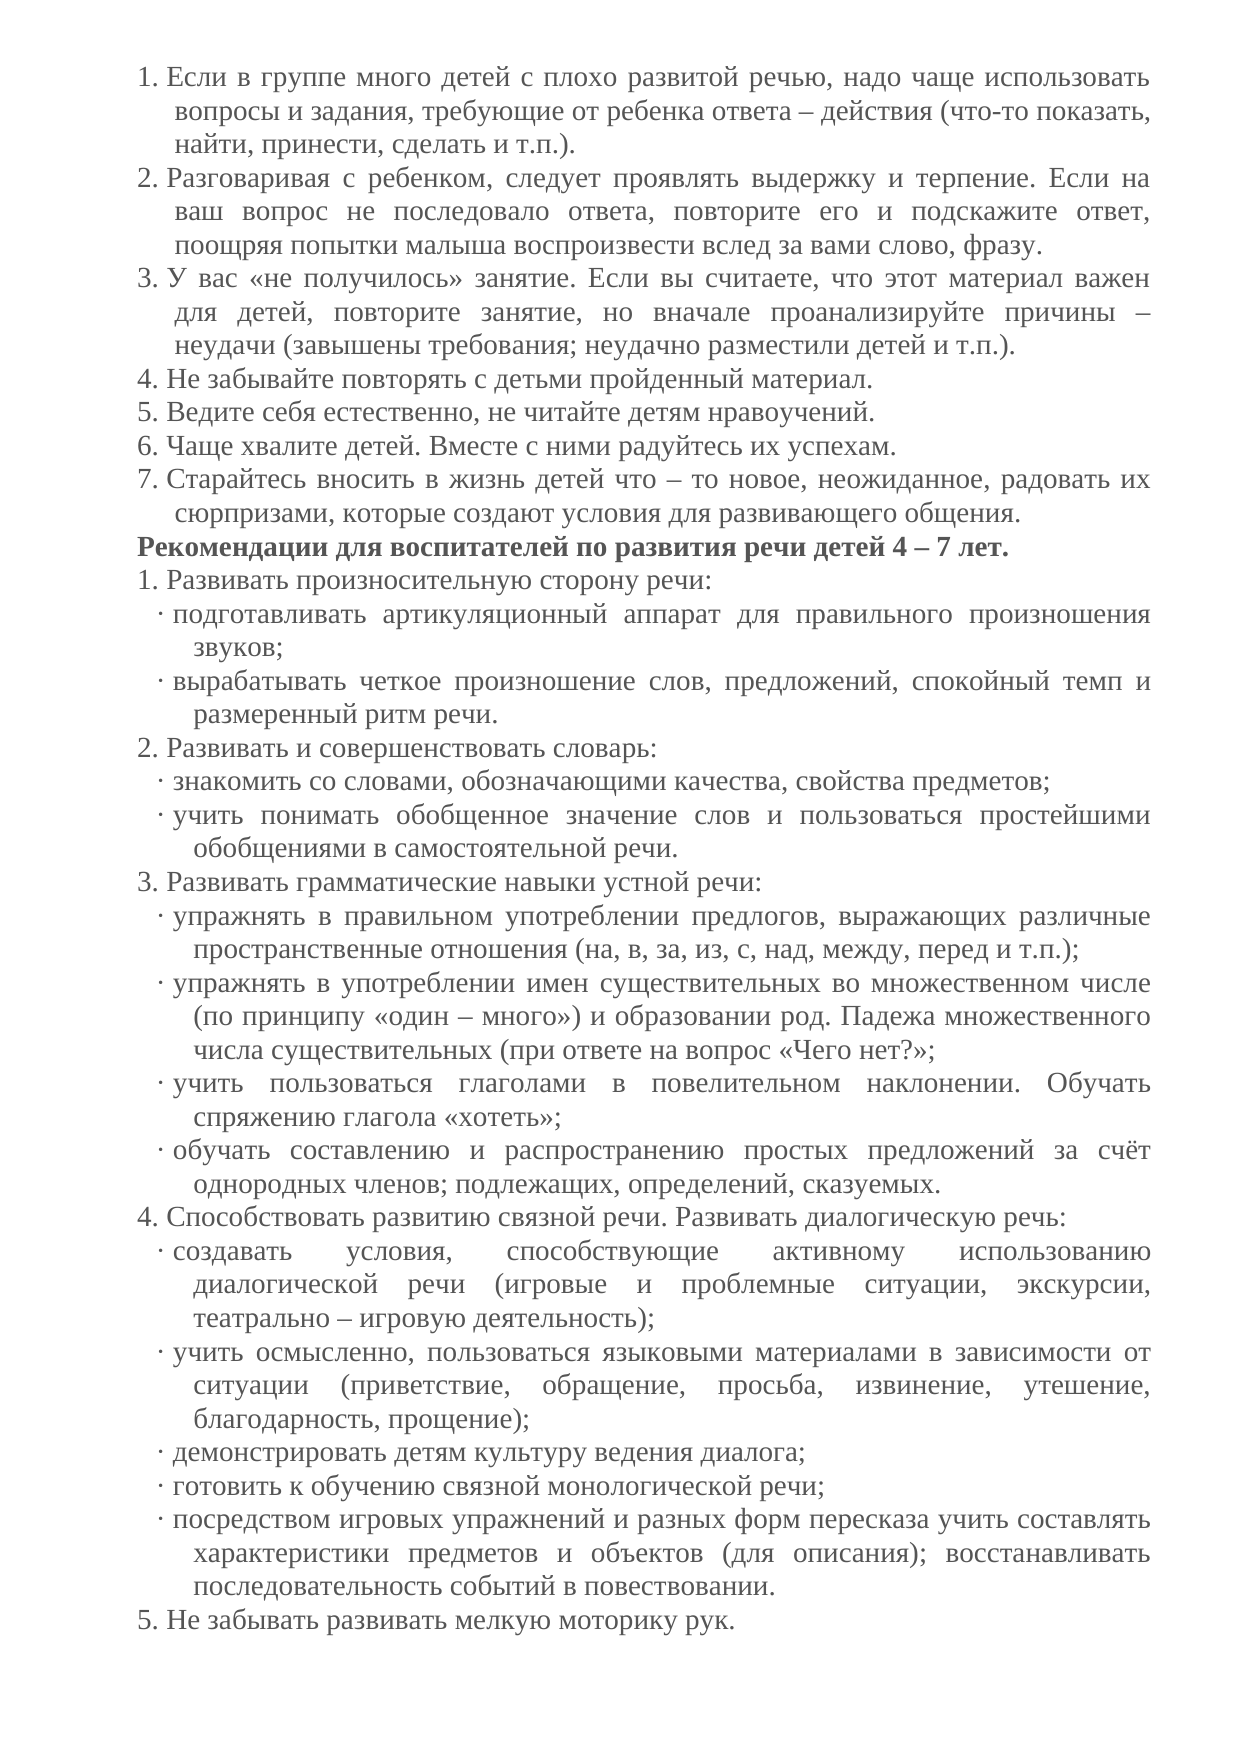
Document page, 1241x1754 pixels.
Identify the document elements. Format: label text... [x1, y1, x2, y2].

text 5. Ведите себя естественно, не читайте детям нравоучений. [137, 394, 1152, 428]
text Рекомендации для воспитателей по развития речи детей 4 – 7 лет. [137, 529, 1152, 562]
text · посредством игровых упражнений и разных форм пересказа учить составлять характеристики предметов и объектов (для описания); восстанавливать последовательность событий в повествовании. [156, 1501, 1152, 1602]
text · учить понимать обобщенное значение слов и пользоваться простейшими обобщениями в самостоятельной речи. [156, 797, 1152, 864]
text · готовить к обучению связной монологической речи; [156, 1468, 1152, 1501]
text · вырабатывать четкое произношение слов, предложений, спокойный темп и размеренный ритм речи. [156, 663, 1152, 730]
text 3. У вас «не получилось» занятие. Если вы считаете, что этот материал важен для детей, повторите занятие, но вначале проанализируйте причины – неудачи (завышены требования; неудачно разместили детей и т.п.). [137, 260, 1152, 361]
text 5. Не забывать развивать мелкую моторику рук. [137, 1602, 1152, 1636]
text · подготавливать артикуляционный аппарат для правильного произношения звуков; [156, 596, 1152, 663]
text 4. Не забывайте повторять с детьми пройденный материал. [137, 361, 1152, 394]
text 7. Старайтесь вносить в жизнь детей что – то новое, неожиданное, радовать их сюрпризами, которые создают условия для развивающего общения. [137, 462, 1152, 529]
text · упражнять в правильном употреблении предлогов, выражающих различные пространственные отношения (на, в, за, из, с, над, между, перед и т.п.); [156, 898, 1152, 965]
text 1. Развивать произносительную сторону речи: [137, 562, 1152, 596]
text 6. Чаще хвалите детей. Вместе с ними радуйтесь их успехам. [137, 428, 1152, 462]
text · знакомить со словами, обозначающими качества, свойства предметов; [156, 763, 1152, 797]
text 2. Развивать и совершенствовать словарь: [137, 730, 1152, 763]
text · упражнять в употреблении имен существительных во множественном числе (по принципу «один – много») и образовании род. Падежа множественного числа существительных (при ответе на вопрос «Чего нет?»; [156, 965, 1152, 1065]
text · учить пользоваться глаголами в повелительном наклонении. Обучать спряжению глагола «хотеть»; [156, 1065, 1152, 1132]
text 3. Развивать грамматические навыки устной речи: [137, 864, 1152, 898]
text 4. Способствовать развитию связной речи. Развивать диалогическую речь: [137, 1199, 1152, 1233]
text · создавать условия, способствующие активному использованию диалогической речи (игровые и проблемные ситуации, экскурсии, театрально – игровую деятельность); [156, 1233, 1152, 1334]
text 1. Если в группе много детей с плохо развитой речью, надо чаще использовать вопросы и задания, требующие от ребенка ответа – действия (что-то показать, найти, принести, сделать и т.п.). [137, 59, 1152, 160]
text · учить осмысленно, пользоваться языковыми материалами в зависимости от ситуации (приветствие, обращение, просьба, извинение, утешение, благодарность, прощение); [156, 1334, 1152, 1434]
text 2. Разговаривая с ребенком, следует проявлять выдержку и терпение. Если на ваш вопрос не последовало ответа, повторите его и подскажите ответ, поощряя попытки малыша воспроизвести вслед за вами слово, фразу. [137, 160, 1152, 260]
text · демонстрировать детям культуру ведения диалога; [156, 1434, 1152, 1468]
text · обучать составлению и распространению простых предложений за счёт однородных членов; подлежащих, определений, сказуемых. [156, 1132, 1152, 1199]
